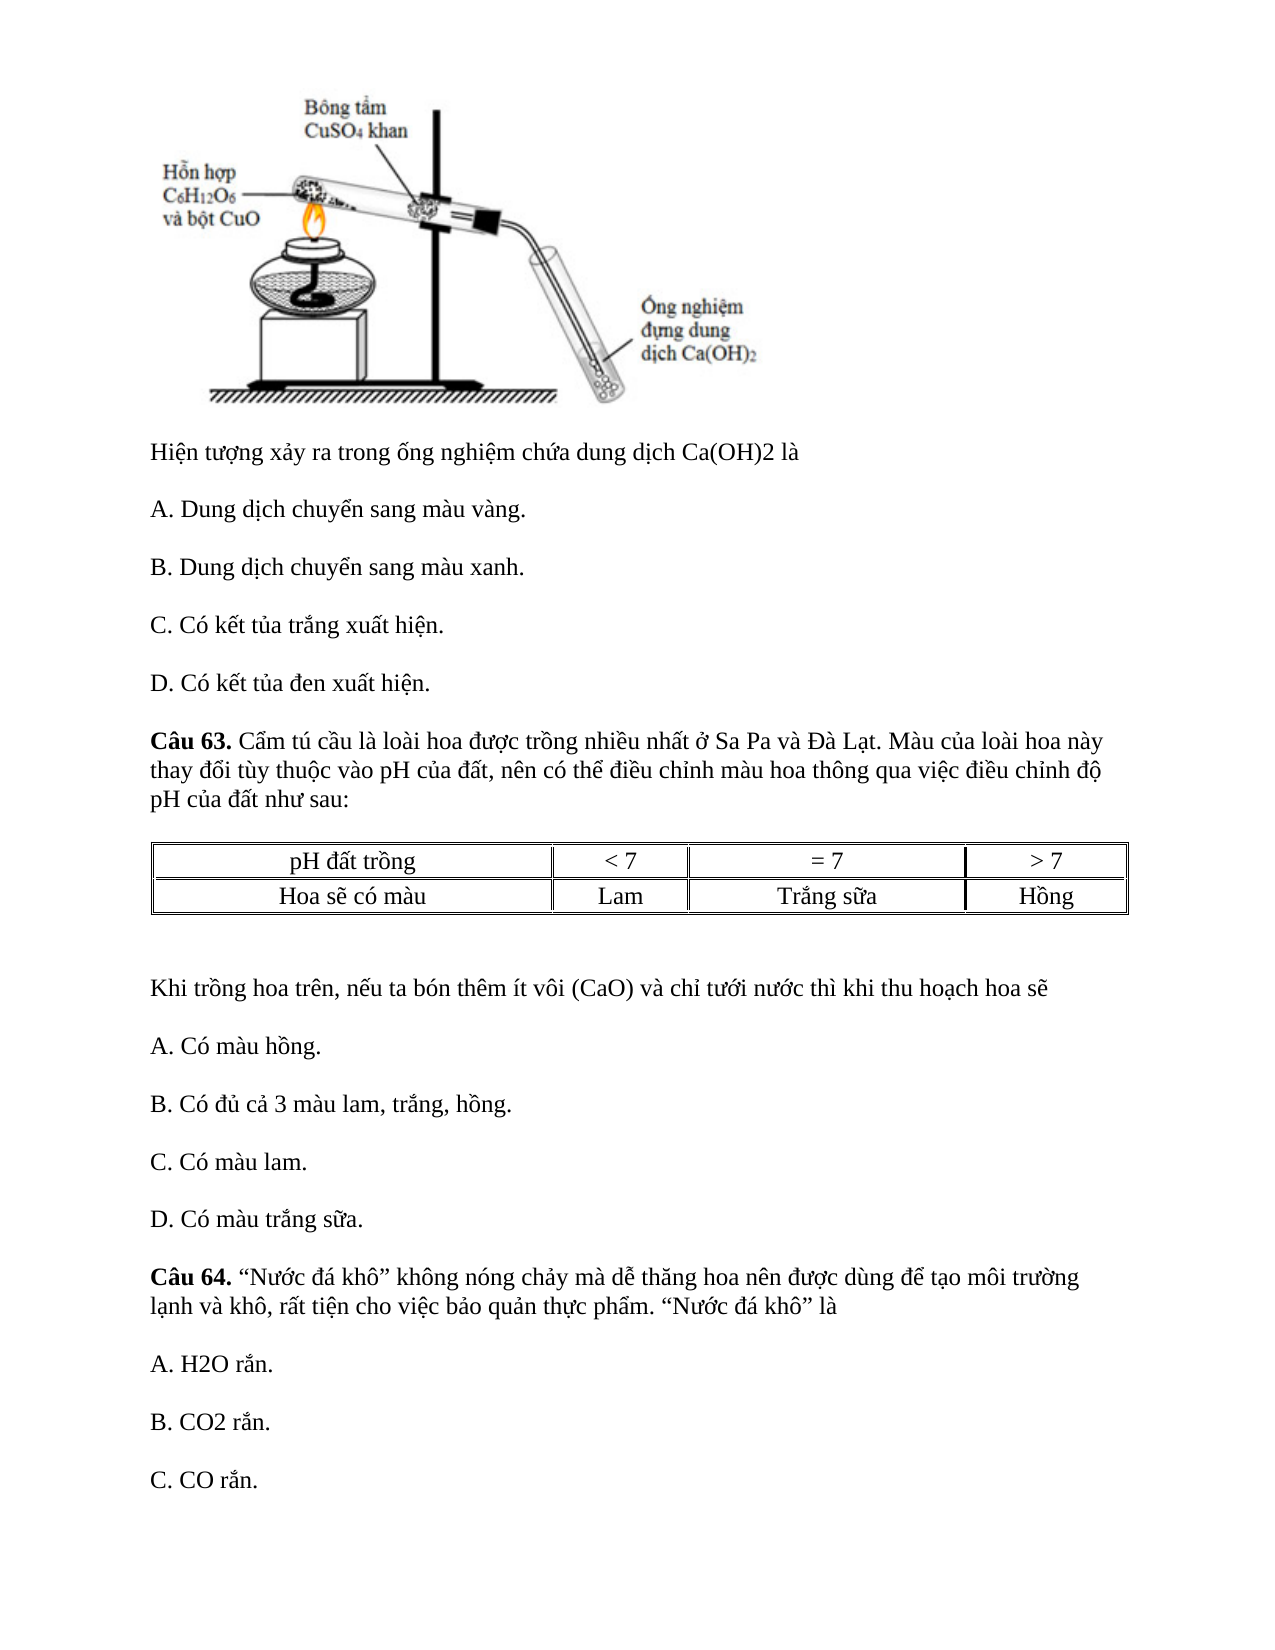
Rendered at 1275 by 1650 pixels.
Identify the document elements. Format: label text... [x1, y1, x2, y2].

table_cell Hoa sẽ có màu [152, 877, 552, 912]
table_cell Hồng [965, 877, 1127, 912]
table_header < 7 [553, 845, 688, 877]
text C. CO rắn. [150, 1465, 1125, 1494]
text Hiện tượng xảy ra trong ống nghiệm chứa dung dịch Ca(OH)2 là [150, 437, 1125, 465]
text B. Có đủ cả 3 màu lam, trắng, hồng. [150, 1089, 1125, 1117]
text C. Có kết tủa trắng xuất hiện. [150, 610, 1125, 639]
table_header = 7 [689, 845, 965, 877]
text Khi trồng hoa trên, nếu ta bón thêm ít vôi (CaO) và chỉ tưới nước thì khi thu hoạch hoa sẽ [150, 944, 1125, 1002]
table_cell Lam [553, 880, 688, 912]
text B. CO2 rắn. [150, 1407, 1125, 1436]
table_header pH đất trồng [154, 845, 552, 877]
text A. H2O rắn. [150, 1349, 1125, 1378]
text D. Có màu trắng sữa. [150, 1204, 1125, 1233]
table_header > 7 [965, 845, 1126, 877]
text C. Có màu lam. [150, 1147, 1125, 1175]
table_cell Trắng sữa [689, 880, 965, 912]
text A. Dung dịch chuyển sang màu vàng. [150, 494, 1125, 523]
text B. Dung dịch chuyển sang màu xanh. [150, 552, 1125, 581]
text Câu 64. “Nước đá khô” không nóng chảy mà dễ thăng hoa nên được dùng để tạo môi trường lạnh và khô, rất tiện cho việc bảo quản thực phẩm. “Nước đá khô” là [150, 1262, 1125, 1320]
text D. Có kết tủa đen xuất hiện. [150, 668, 1125, 697]
text Câu 63. Cẩm tú cầu là loài hoa được trồng nhiều nhất ở Sa Pa và Đà Lạt. Màu của loài hoa này thay đổi tùy thuộc vào pH của đất, nên có thể điều chỉnh màu hoa thông qua việc điều chỉnh độ pH của đất như sau: [150, 726, 1125, 812]
picture [150, 88, 769, 408]
text A. Có màu hồng. [150, 1031, 1125, 1059]
